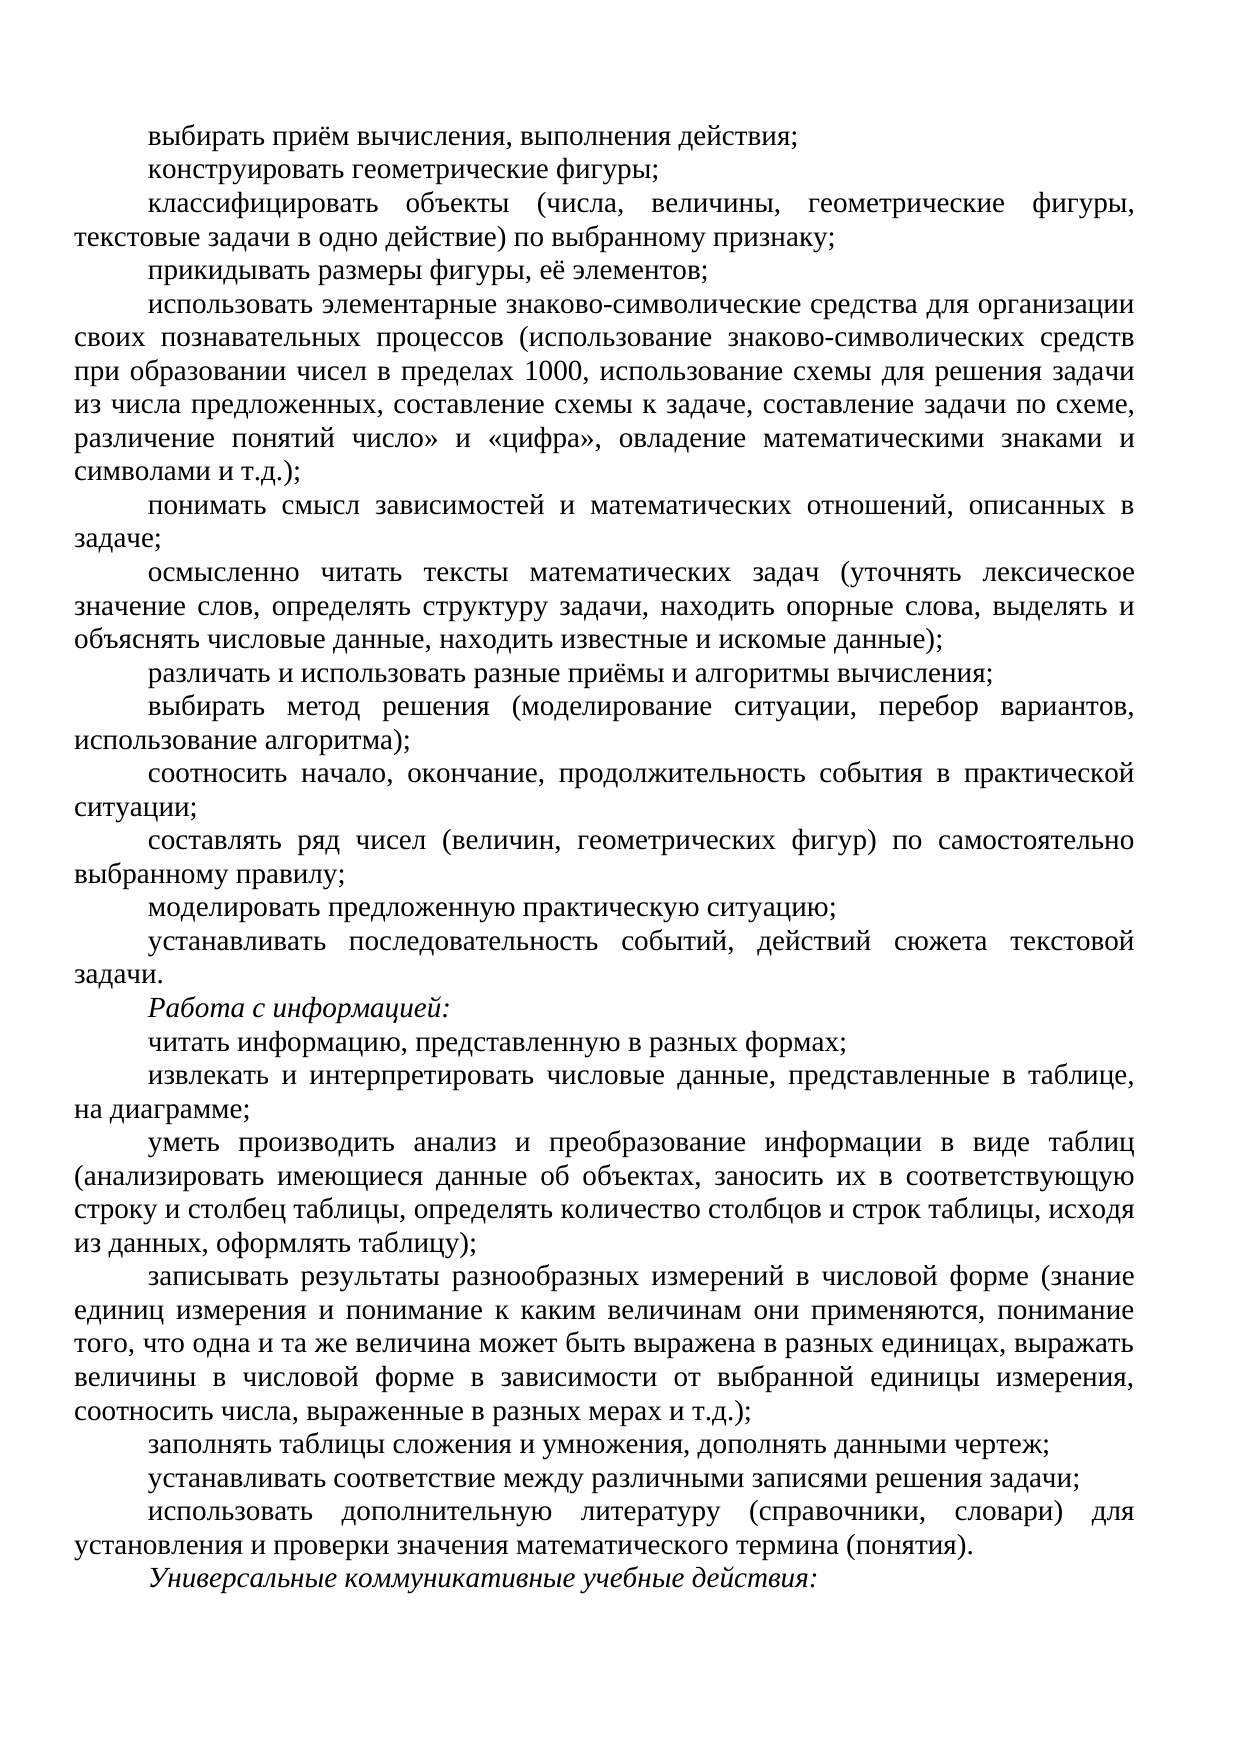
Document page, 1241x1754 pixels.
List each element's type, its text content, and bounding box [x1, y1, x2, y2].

text Работа с информацией: [74, 990, 1136, 1024]
text конструировать геометрические фигуры; [74, 152, 1136, 185]
text составлять ряд чисел (величин, геометрических фигур) по самостоятельно выбранному правилу; [74, 822, 1136, 889]
text устанавливать соответствие между различными записями решения задачи; [74, 1460, 1136, 1493]
text моделировать предложенную практическую ситуацию; [74, 889, 1136, 923]
text осмысленно читать тексты математических задач (уточнять лексическое значение слов, определять структуру задачи, находить опорные слова, выделять и объяснять числовые данные, находить известные и искомые данные); [74, 554, 1136, 655]
text различать и использовать разные приёмы и алгоритмы вычисления; [74, 655, 1136, 688]
text использовать дополнительную литературу (справочники, словари) для установления и проверки значения математического термина (понятия). [74, 1493, 1136, 1560]
text понимать смысл зависимостей и математических отношений, описанных в задаче; [74, 487, 1136, 554]
text выбирать приём вычисления, выполнения действия; [74, 118, 1136, 152]
text соотносить начало, окончание, продолжительность события в практической ситуации; [74, 755, 1136, 822]
text заполнять таблицы сложения и умножения, дополнять данными чертеж; [74, 1426, 1136, 1460]
text использовать элементарные знаково-символические средства для организации своих познавательных процессов (использование знаково-символических средств при образовании чисел в пределах 1000, использование схемы для решения задачи из числа предложенных, составление схемы к задаче, составление задачи по схеме, различение понятий число» и «цифра», овладение математическими знаками и символами и т.д.); [74, 286, 1136, 487]
text Универсальные коммуникативные учебные действия: [74, 1560, 1136, 1594]
text классифицировать объекты (числа, величины, геометрические фигуры, текстовые задачи в одно действие) по выбранному признаку; [74, 185, 1136, 252]
text устанавливать последовательность событий, действий сюжета текстовой задачи. [74, 923, 1136, 990]
text уметь производить анализ и преобразование информации в виде таблиц (анализировать имеющиеся данные об объектах, заносить их в соответствующую строку и столбец таблицы, определять количество столбцов и строк таблицы, исходя из данных, оформлять таблицу); [74, 1124, 1136, 1258]
text записывать результаты разнообразных измерений в числовой форме (знание единиц измерения и понимание к каким величинам они применяются, понимание того, что одна и та же величина может быть выражена в разных единицах, выражать величины в числовой форме в зависимости от выбранной единицы измерения, соотносить числа, выраженные в разных мерах и т.д.); [74, 1258, 1136, 1426]
text читать информацию, представленную в разных формах; [74, 1024, 1136, 1057]
text извлекать и интерпретировать числовые данные, представленные в таблице, на диаграмме; [74, 1057, 1136, 1124]
text выбирать метод решения (моделирование ситуации, перебор вариантов, использование алгоритма); [74, 688, 1136, 755]
text прикидывать размеры фигуры, её элементов; [74, 252, 1136, 286]
